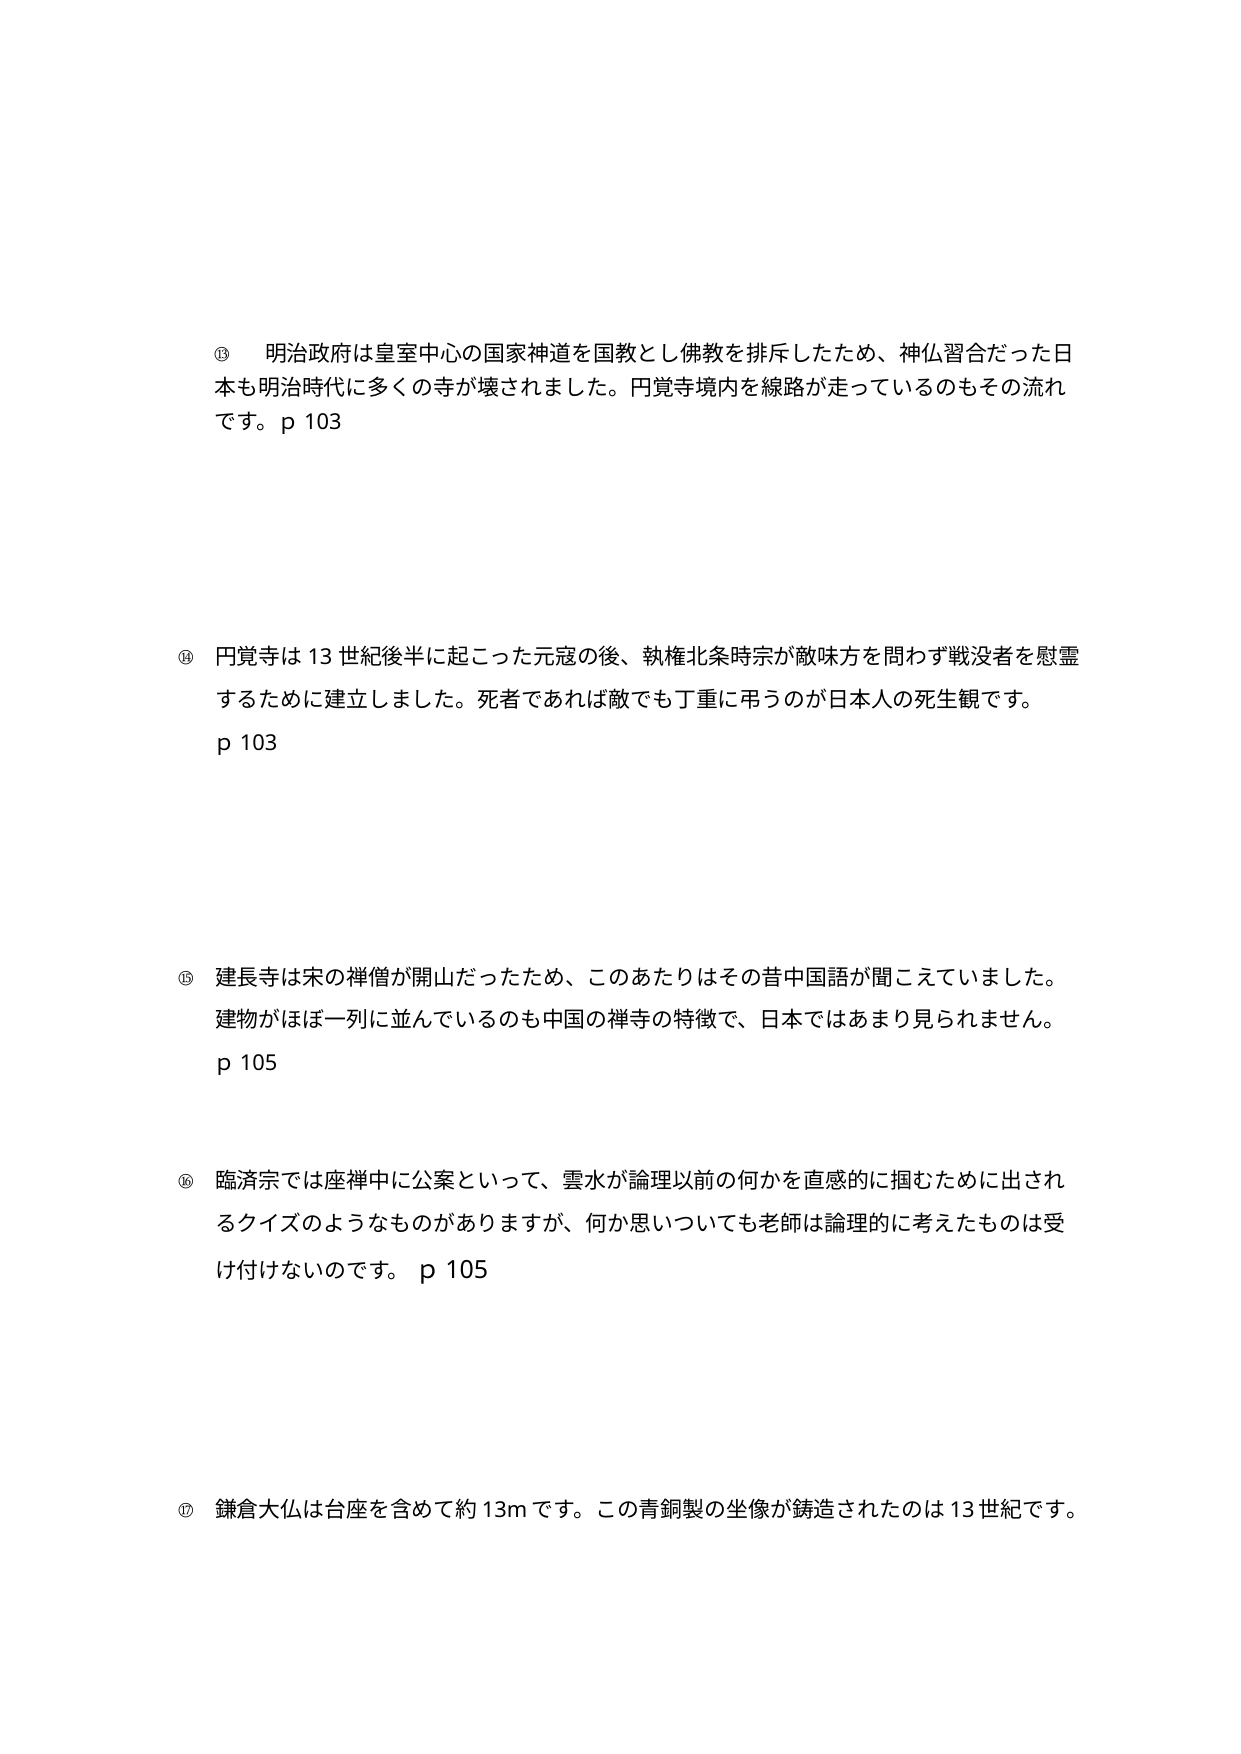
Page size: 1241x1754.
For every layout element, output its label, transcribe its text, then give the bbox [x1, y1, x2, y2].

list 建長寺は宋の禅僧が開山だったため、このあたりはその昔中国語が聞こえていました。建物がほぼ一列に並んでいるのも中国の禅寺の特徴で、日本ではあまり見られません。 [177, 960, 1085, 1034]
list 明治政府は皇室中心の国家神道を国教とし佛教を排斥したため、神仏習合だった日本も明治時代に多くの寺が壊されました。円覚寺境内を線路が走っているのもその流れです。ｐ103 [213, 336, 1085, 436]
text ｐ103 [213, 725, 1085, 756]
list 臨済宗では座禅中に公案といって、雲水が論理以前の何かを直感的に掴むために出されるクイズのようなものがありますが、何か思いついても老師は論理的に考えたものは受け付けないのです。 ｐ105 [177, 1163, 1085, 1285]
list 円覚寺は 13 世紀後半に起こった元寇の後、執権北条時宗が敵味方を問わず戦没者を慰霊するために建立しました。死者であれば敵でも丁重に弔うのが日本人の死生観です。 [177, 639, 1085, 713]
text ｐ105 [213, 1045, 1085, 1077]
list 鎌倉大仏は台座を含めて約13mです。この青銅製の坐像が鋳造されたのは13世紀です。 [177, 1492, 1085, 1524]
